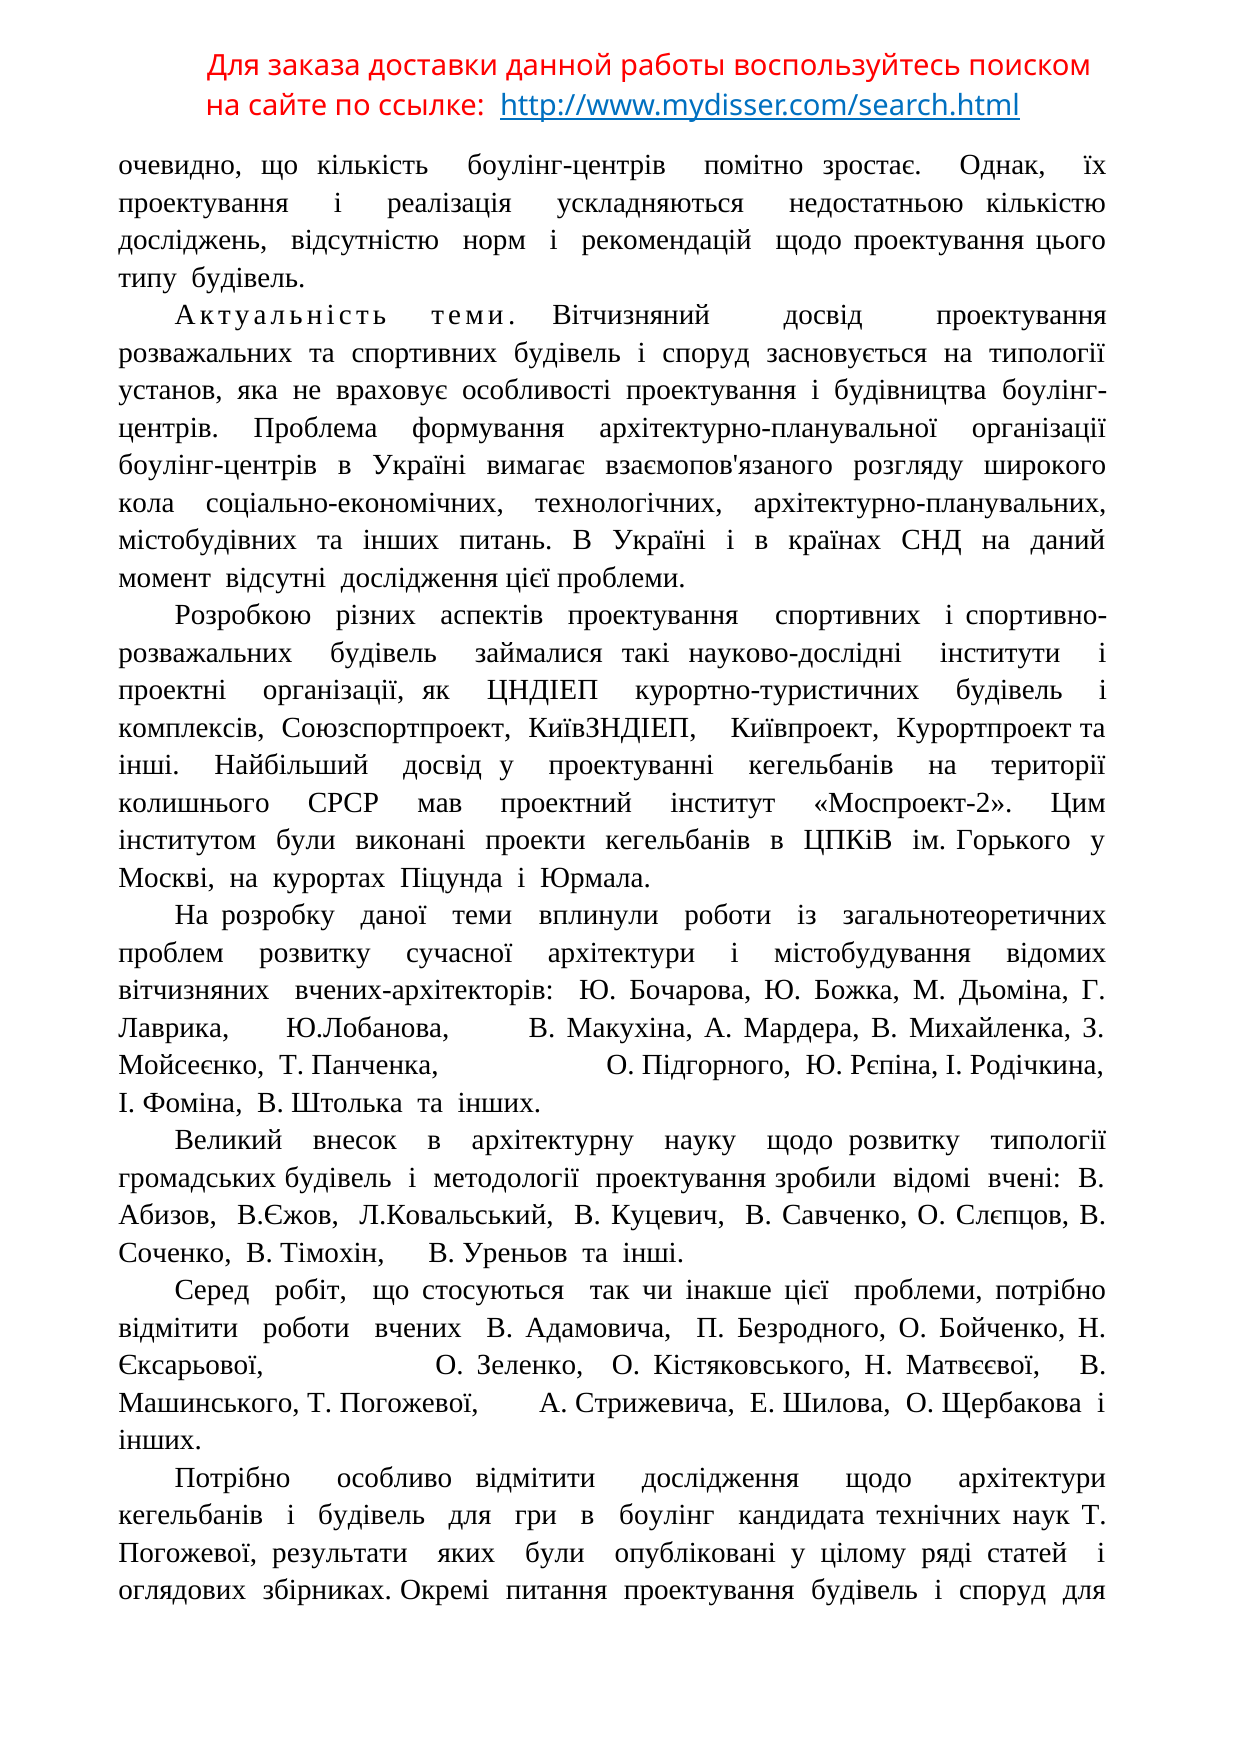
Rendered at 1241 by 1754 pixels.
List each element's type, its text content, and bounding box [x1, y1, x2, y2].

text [118, 1457, 1107, 1607]
text Актуальність теми. Вітчизняний досвід проектування розважальних та спортивних будівель і споруд засновується на типології установ, яка не враховує особливості проектування і будівництва боулінг-центрів. Проблема формування архітектурно-планувальної організації боулінг-центрів в Україні вимагає взаємопов'язаного розгляду широкого кола соціально-економічних, технологічних, архітектурно-планувальних, містобудівних та інших питань. В Україні і в країнах СНД на даний момент відсутні дослідження цієї проблеми. [118, 294, 1107, 594]
text Серед робіт, що стосуються так чи інакше цієї проблеми, потрібно відмітити роботи вчених В. Адамовича, П. Безродного, О. Бойченко, Н. Єксарьової, О. Зеленко, О. Кістяковського, Н. Матвєєвої, В. Машинського, Т. Погожевої, А. Стрижевича, Е. Шилова, О. Щербакова і інших. [118, 1269, 1107, 1457]
text Розробкою різних аспектів проектування спортивних і спортивно-розважальних будівель займалися такі науково-дослідні інститути і проектні організації, як ЦНДІЕП курортно-туристичних будівель і комплексів, Союзспортпроект, КиївЗНДІЕП, Київпроект, Курортпроект та інші. Найбільший досвід у проектуванні кегельбанів на території колишнього СРСР мав проектний інститут «Моспроект-2». Цим інститутом були виконані проекти кегельбанів в ЦПКіВ ім. Горького у Москві, на курортах Піцунда і Юрмала. [118, 594, 1107, 894]
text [118, 144, 1107, 294]
text На розробку даної теми вплинули роботи із загальнотеоретичних проблем розвитку сучасної архітектури і містобудування відомих вітчизняних вчених-архітекторів: Ю. Бочарова, Ю. Божка, М. Дьоміна, Г. Лаврика, Ю.Лобанова, В. Макухіна, А. Мардера, В. Михайленка, З. Мойсеєнко, Т. Панченка, О. Підгорного, Ю. Рєпіна, І. Родічкина, І. Фоміна, В. Штолька та інших. [118, 894, 1107, 1119]
text Великий внесок в архітектурну науку щодо розвитку типології громадських будівель і методології проектування зробили відомі вчені: В. Абизов, В.Єжов, Л.Ковальський, В. Куцевич, В. Савченко, О. Слєпцов, В. Соченко, В. Тімохін, В. Уреньов та інші. [118, 1119, 1107, 1269]
